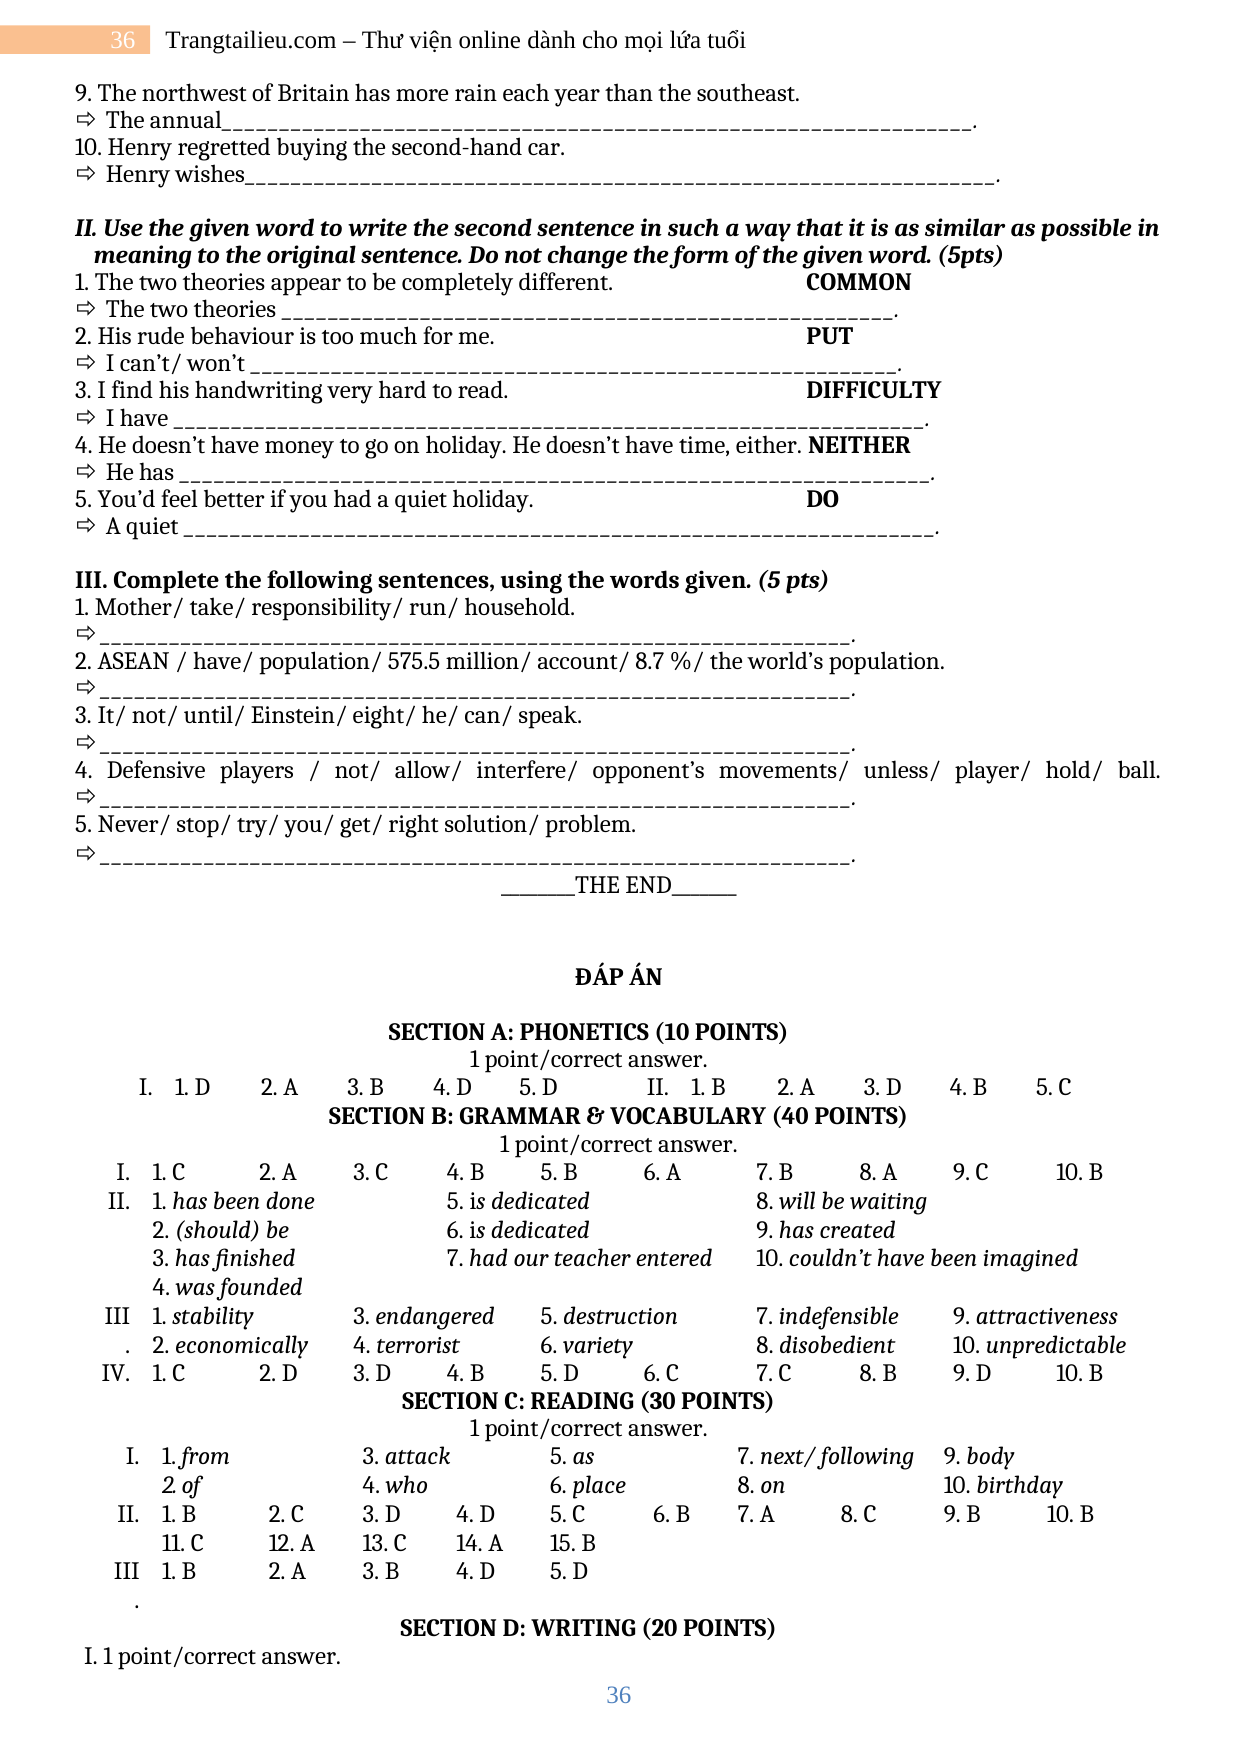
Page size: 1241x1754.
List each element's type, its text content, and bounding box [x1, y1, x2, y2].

text _________________________________________________________________. [75, 729, 1162, 756]
text ĐÁP ÁN [75, 963, 1162, 992]
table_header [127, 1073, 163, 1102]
text I can’t/ won’t ________________________________________________________. [75, 350, 1162, 377]
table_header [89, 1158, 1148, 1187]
text 2. His rude behaviour is too much for me. PUT [75, 323, 1162, 350]
text III. Complete the following sentences, using the words given. (5 pts) [75, 567, 1162, 594]
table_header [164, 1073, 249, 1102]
text section C: READing (30 points) [75, 1388, 1102, 1415]
text Henry wishes_________________________________________________________________. [75, 161, 1162, 188]
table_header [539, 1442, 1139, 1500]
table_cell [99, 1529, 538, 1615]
text section D: writing (20 points) [75, 1615, 1102, 1642]
text 2. ASEAN / have/ population/ 575.5 million/ account/ 8.7 %/ the world’s population. [75, 648, 1162, 675]
text 4. He doesn’t have money to go on holiday. He doesn’t have time, either. NEITHER [75, 431, 1162, 458]
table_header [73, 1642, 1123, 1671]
text 3. It/ not/ until/ Einstein/ eight/ he/ can/ speak. [75, 702, 1162, 729]
text 10. Henry regretted buying the second-hand car. [75, 133, 1162, 161]
text 9. The northwest of Britain has more rain each year than the southeast. [75, 79, 1162, 106]
text 1 point/correct answer. [75, 1130, 1162, 1158]
text The annual_________________________________________________________________. [75, 106, 1162, 133]
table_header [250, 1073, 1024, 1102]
text _________________________________________________________________. [75, 621, 1162, 648]
text 1 point/correct answer. [75, 1415, 1102, 1442]
text 1 point/correct answer. [75, 1046, 1102, 1073]
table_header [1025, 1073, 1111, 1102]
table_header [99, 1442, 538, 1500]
text I have _________________________________________________________________. [75, 404, 1162, 431]
text He has _________________________________________________________________. [75, 458, 1162, 486]
text The two theories _____________________________________________________. [75, 296, 1162, 323]
text II. Use the given word to write the second sentence in such a way that it is as similar as possible in meaning to the original sentence. Do not change the form of the given word. (5pts) [75, 215, 1162, 269]
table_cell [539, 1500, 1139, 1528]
text 3. I find his handwriting very hard to read. DIFFICULTY [75, 377, 1162, 404]
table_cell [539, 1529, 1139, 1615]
text _________________________________________________________________. [75, 675, 1162, 702]
text 5. Never/ stop/ try/ you/ get/ right solution/ problem. [75, 811, 1162, 838]
text 4. Defensive players / not/ allow/ interfere/ opponent’s movements/ unless/ player/ hold/ ball. _________________________________________________________________. [75, 756, 1162, 811]
text 5. You’d feel better if you had a quiet holiday. DO [75, 486, 1162, 513]
text section B: Grammar & Vocabulary (40 points) [75, 1102, 1162, 1130]
text ________THE END_______ [75, 871, 1162, 899]
text _________________________________________________________________. [75, 840, 1162, 868]
text section a: Phonetics (10 points) [75, 1019, 1102, 1046]
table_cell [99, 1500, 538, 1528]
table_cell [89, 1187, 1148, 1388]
text 1. The two theories appear to be completely different. COMMON [75, 269, 1162, 296]
text A quiet _________________________________________________________________. [75, 513, 1162, 540]
text 1. Mother/ take/ responsibility/ run/ household. [75, 594, 1162, 621]
